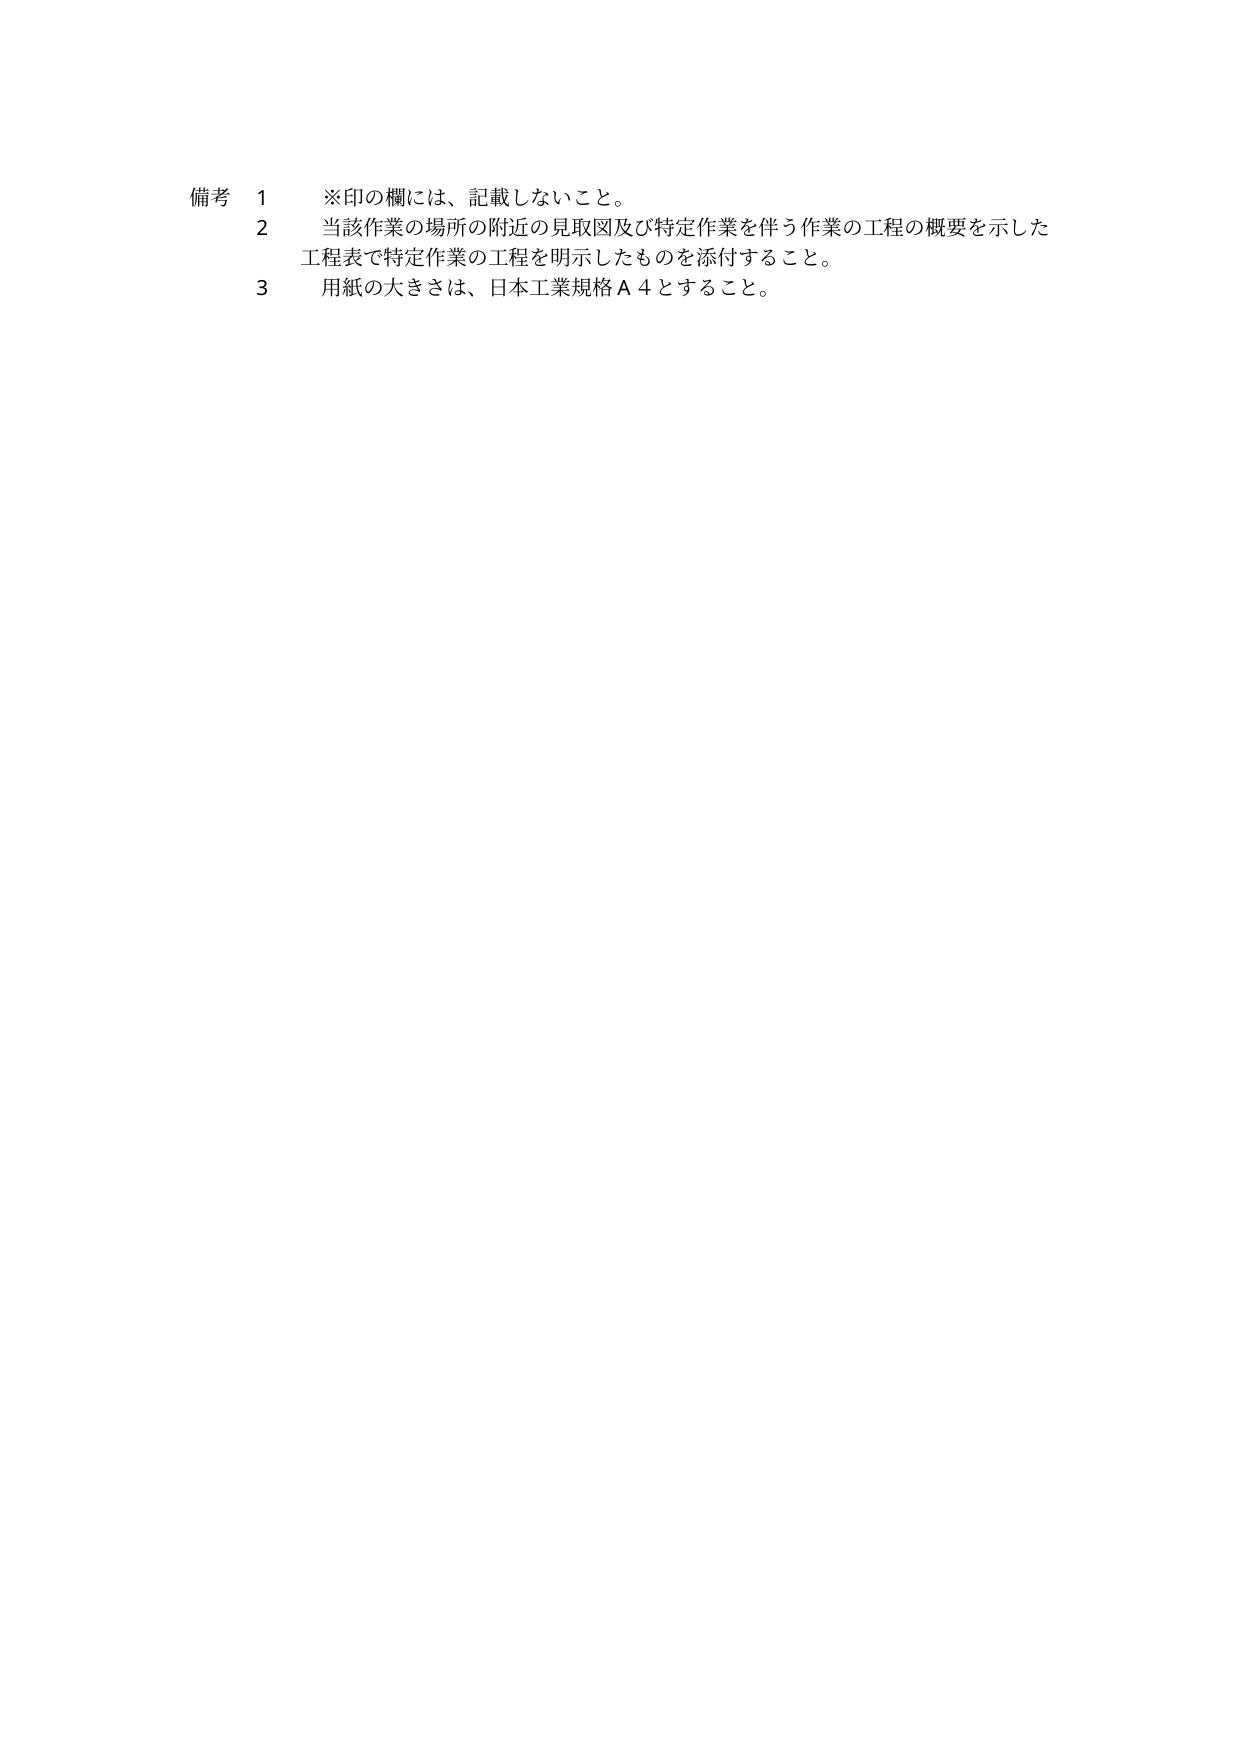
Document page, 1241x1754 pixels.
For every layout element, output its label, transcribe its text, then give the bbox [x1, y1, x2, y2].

table_cell ※印の欄には、記載しないこと。 当該作業の場所の附近の見取図及び特定作業を伴う作業の工程の概要を示した工程表で特定作業の工程を明示したものを添付すること。 用紙の大きさは、日本工業規格A４とすること。 [246, 180, 1061, 364]
table_cell 備考 [179, 180, 246, 364]
